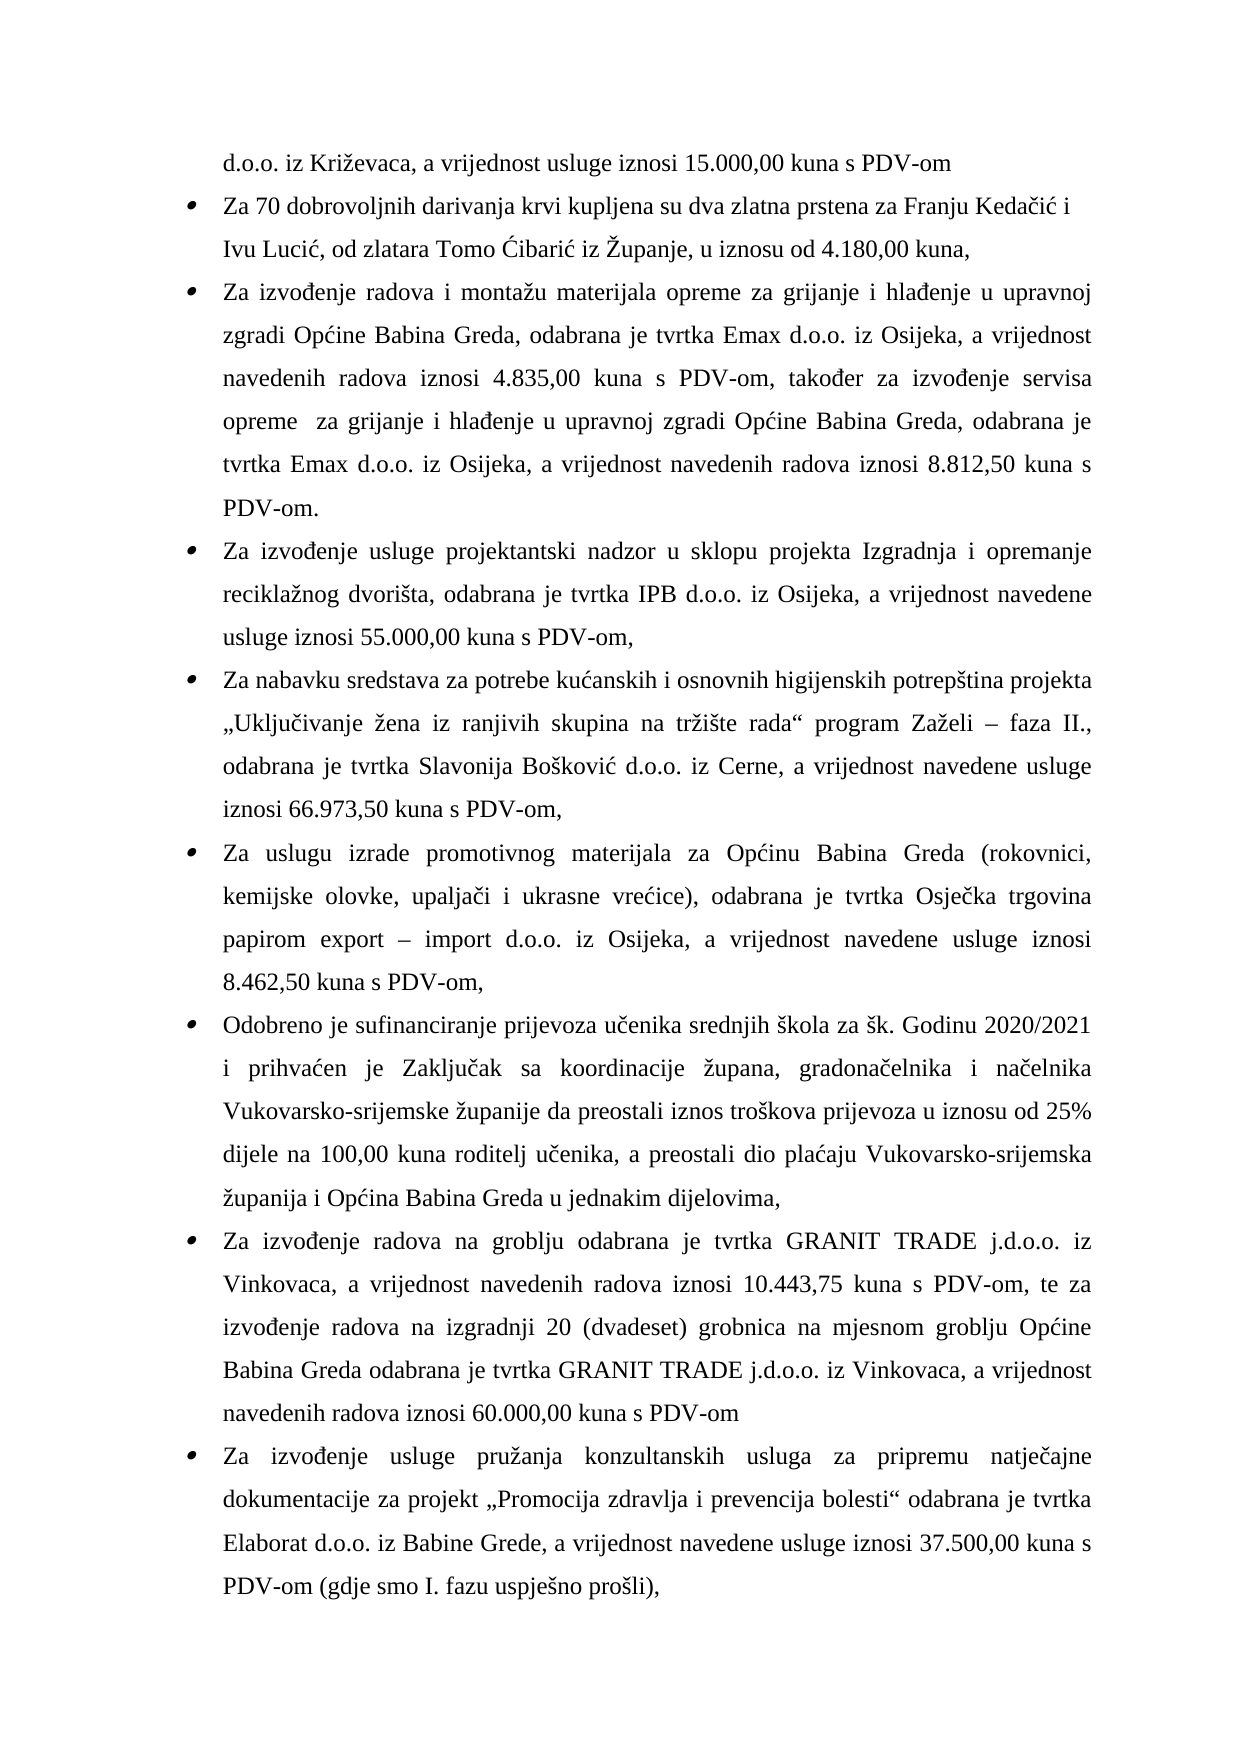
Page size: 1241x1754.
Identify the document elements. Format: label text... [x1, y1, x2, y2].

list Za izvođenje radova i montažu materijala opreme za grijanje i hlađenje u upravnoj zgradi Općine Babina Greda, odabrana je tvrtka Emax d.o.o. iz Osijeka, a vrijednost navedenih radova iznosi 4.835,00 kuna s PDV-om, također za izvođenje servisa opreme za grijanje i hlađenje u upravnoj zgradi Općine Babina Greda, odabrana je tvrtka Emax d.o.o. iz Osijeka, a vrijednost navedenih radova iznosi 8.812,50 kuna s PDV-om. [185, 277, 1093, 521]
list Za izvođenje radova na groblju odabrana je tvrtka GRANIT TRADE j.d.o.o. iz Vinkovaca, a vrijednost navedenih radova iznosi 10.443,75 kuna s PDV-om, te za izvođenje radova na izgradnji 20 (dvadeset) grobnica na mjesnom groblju Općine Babina Greda odabrana je tvrtka GRANIT TRADE j.d.o.o. iz Vinkovaca, a vrijednost navedenih radova iznosi 60.000,00 kuna s PDV-om [185, 1226, 1093, 1427]
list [185, 148, 1093, 176]
list Za izvođenje usluge pružanja konzultanskih usluga za pripremu natječajne dokumentacije za projekt „Promocija zdravlja i prevencija bolesti“ odabrana je tvrtka Elaborat d.o.o. iz Babine Grede, a vrijednost navedene usluge iznosi 37.500,00 kuna s PDV-om (gdje smo I. fazu uspješno prošli), [185, 1441, 1093, 1599]
list Za 70 dobrovoljnih darivanja krvi kupljena su dva zlatna prstena za Franju Kedačić i Ivu Lucić, od zlatara Tomo Ćibarić iz Županje, u iznosu od 4.180,00 kuna, [185, 191, 1093, 263]
list Odobreno je sufinanciranje prijevoza učenika srednjih škola za šk. Godinu 2020/2021 i prihvaćen je Zaključak sa koordinacije župana, gradonačelnika i načelnika Vukovarsko-srijemske županije da preostali iznos troškova prijevoza u iznosu od 25% dijele na 100,00 kuna roditelj učenika, a preostali dio plaćaju Vukovarsko-srijemska županija i Općina Babina Greda u jednakim dijelovima, [185, 1010, 1093, 1211]
list Za nabavku sredstava za potrebe kućanskih i osnovnih higijenskih potrepština projekta „Uključivanje žena iz ranjivih skupina na tržište rada“ program Zaželi – faza II., odabrana je tvrtka Slavonija Bošković d.o.o. iz Cerne, a vrijednost navedene usluge iznosi 66.973,50 kuna s PDV-om, [185, 665, 1093, 823]
list Za uslugu izrade promotivnog materijala za Općinu Babina Greda (rokovnici, kemijske olovke, upaljači i ukrasne vrećice), odabrana je tvrtka Osječka trgovina papirom export – import d.o.o. iz Osijeka, a vrijednost navedene usluge iznosi 8.462,50 kuna s PDV-om, [185, 838, 1093, 996]
list Za izvođenje usluge projektantski nadzor u sklopu projekta Izgradnja i opremanje reciklažnog dvorišta, odabrana je tvrtka IPB d.o.o. iz Osijeka, a vrijednost navedene usluge iznosi 55.000,00 kuna s PDV-om, [185, 536, 1093, 651]
